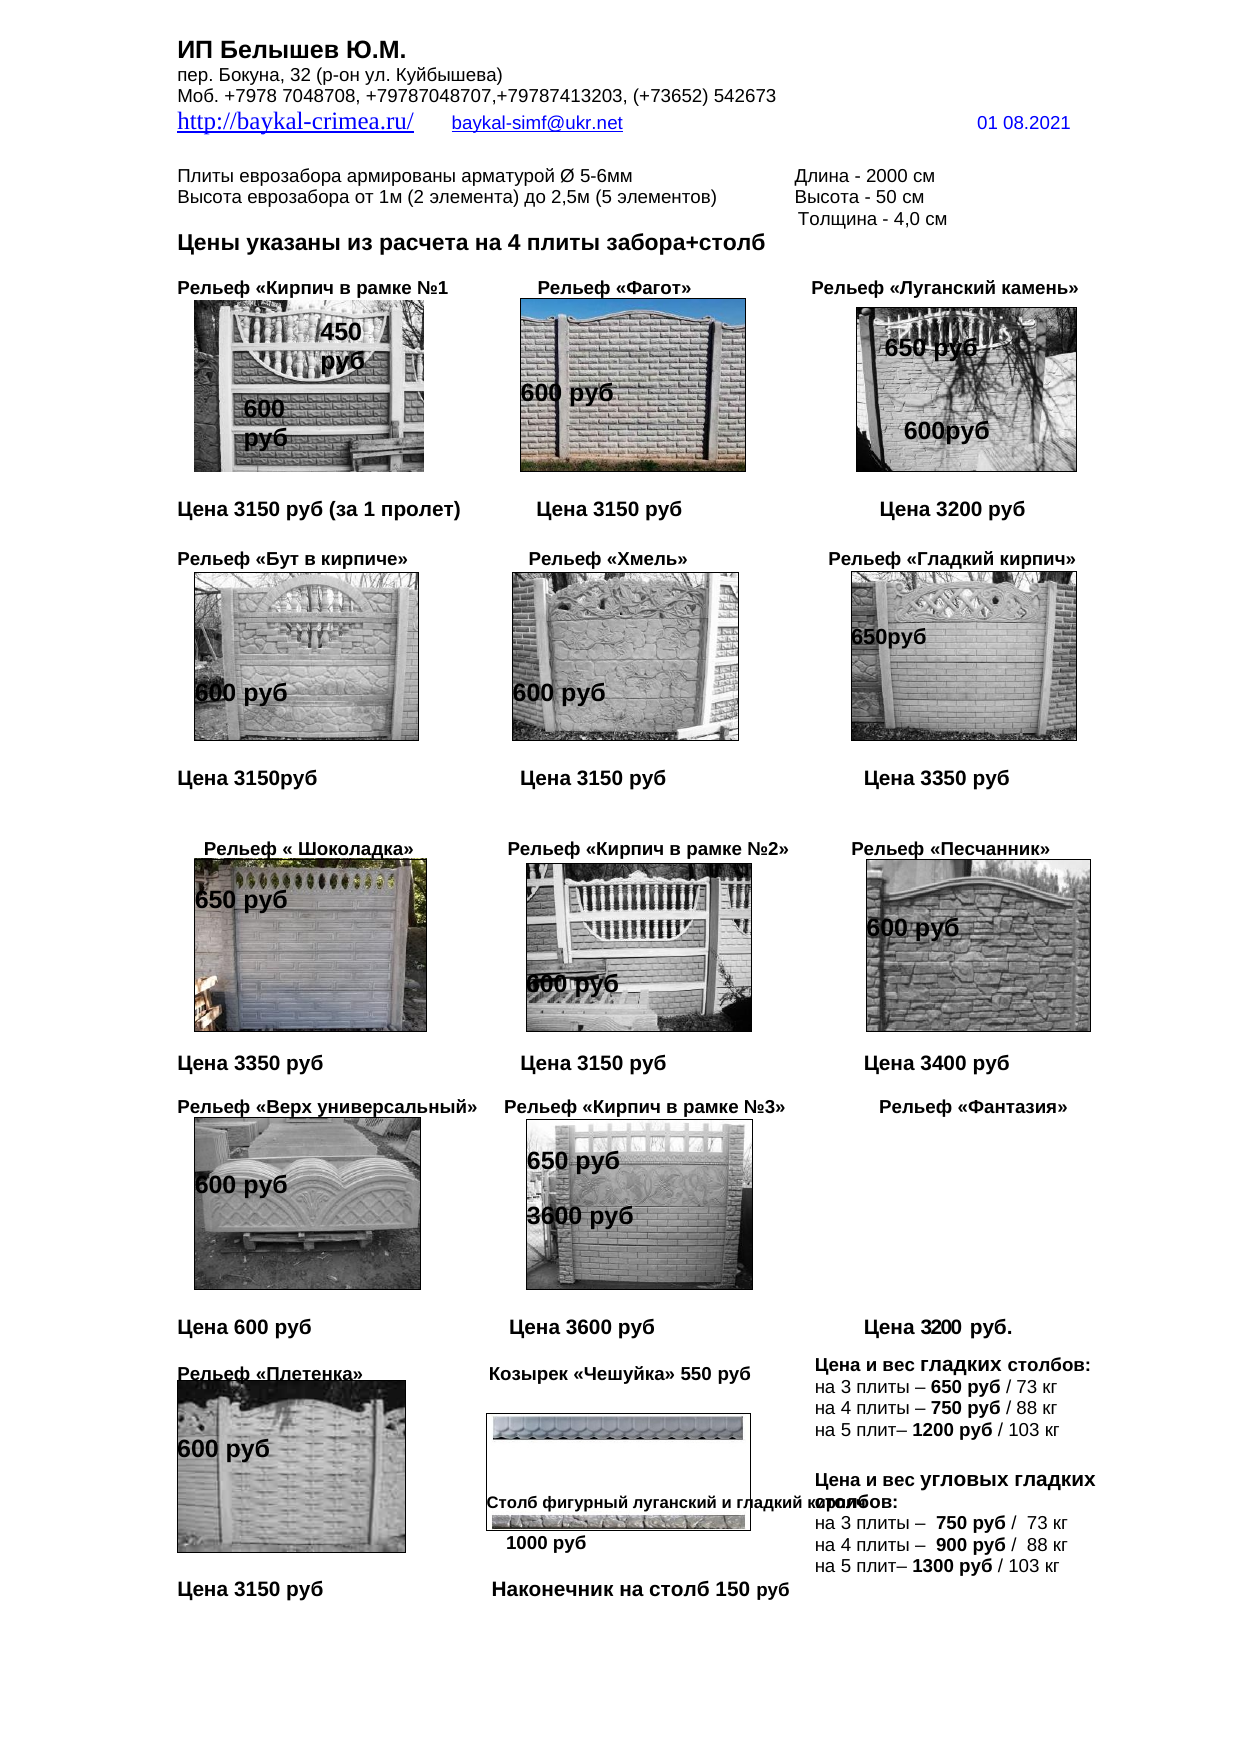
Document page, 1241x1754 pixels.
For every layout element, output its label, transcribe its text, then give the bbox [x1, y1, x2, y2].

table_header Цена 3150 руб [494, 498, 758, 536]
picture [195, 860, 426, 1031]
picture [852, 572, 1076, 740]
picture [867, 860, 1090, 1031]
text Цена 3150руб Цена 3150 руб Цена 3350 руб [108, 766, 1009, 790]
table_cell Рельеф «Бут в кирпиче» [172, 536, 494, 571]
text Цена 3150 руб Наконечник на столб 150 руб [177, 1577, 1221, 1601]
text Цена 3350 руб Цена 3150 руб Цена 3400 руб [177, 1051, 1221, 1074]
picture [195, 573, 418, 740]
picture [513, 573, 738, 740]
text Плиты еврозабора армированы арматурой Ø 5-6мм Длина - 2000 см Высота еврозабора от 1м (2 элемента) до 2,5м (5 элементов) Высота - 50 см [177, 164, 935, 208]
text Рельеф «Верх универсальный» Рельеф «Кирпич в рамке №3» Рельеф «Фантазия» [177, 1096, 1221, 1117]
subtitle ИП Белышев Ю.М. [177, 35, 1221, 64]
text Рельеф «Плетенка» Козырек «Чешуйка» 550 руб [177, 1363, 1221, 1384]
picture [527, 864, 751, 1031]
picture [527, 1120, 752, 1289]
picture [178, 1384, 405, 1552]
table_header Цена 3150 руб (за 1 пролет) [172, 498, 494, 536]
table_cell Рельеф «Хмель» [494, 536, 758, 571]
text Рельеф «Кирпич в рамке №1 Рельеф «Фагот» Рельеф «Луганский камень» [177, 277, 1221, 298]
picture [857, 308, 1076, 471]
picture [194, 300, 424, 472]
picture [527, 1209, 535, 1221]
text Цены указаны из расчета на 4 плиты забора+столб [177, 229, 1221, 256]
text Моб. +7978 7048708, +79787048707,+79787413203, (+73652) 542673 [177, 86, 1221, 107]
text Толщина - 4,0 см [798, 208, 1221, 229]
text пер. Бокуна, 32 (р-он ул. Куйбышева) [177, 64, 1221, 86]
picture [195, 1118, 420, 1289]
text Рельеф « Шоколадка» Рельеф «Кирпич в рамке №2» Рельеф «Песчанник» [204, 837, 1221, 859]
picture [521, 299, 745, 471]
text 1000 руб [308, 1410, 784, 1553]
table_header Цена 3200 руб [758, 498, 1081, 536]
table_cell Рельеф «Гладкий кирпич» [758, 536, 1081, 571]
text http://baykal-crimea.ru/ baykal-simf@ukr.net 01 08.2021 [177, 107, 1221, 135]
text Цена 600 руб Цена 3600 руб Цена 3200 руб. [177, 1315, 1221, 1339]
